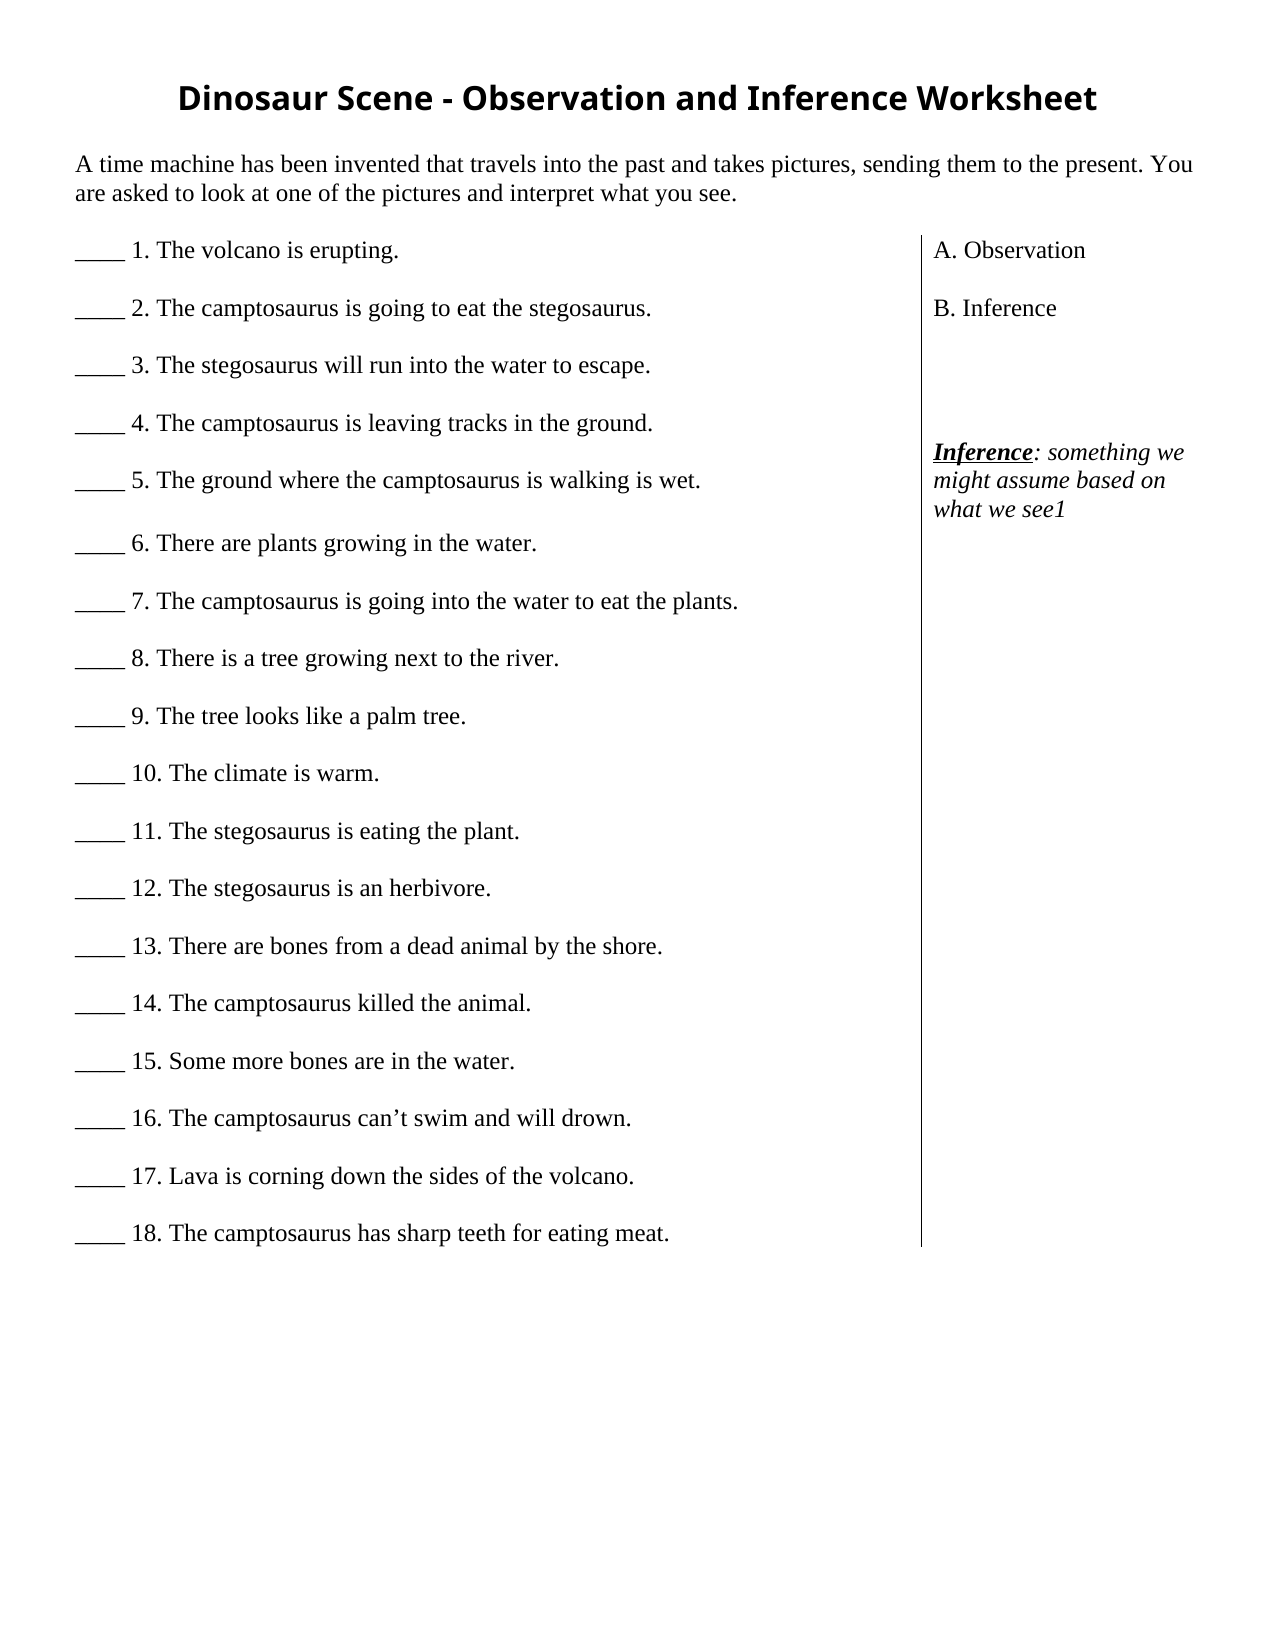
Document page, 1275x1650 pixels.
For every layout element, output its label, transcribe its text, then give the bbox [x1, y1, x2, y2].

table_header ____ 1. The volcano is erupting. ____ 2. The camptosaurus is going to eat the stegosaurus. ____ 3. The stegosaurus will run into the water to escape. ____ 4. The camptosaurus is leaving tracks in the ground. ____ 5. The ground where the camptosaurus is walking is wet. ____ 6. There are plants growing in the water. ____ 7. The camptosaurus is going into the water to eat the plants. ____ 8. There is a tree growing next to the river. ____ 9. The tree looks like a palm tree. ____ 10. The climate is warm. ____ 11. The stegosaurus is eating the plant. ____ 12. The stegosaurus is an herbivore. ____ 13. There are bones from a dead animal by the shore. ____ 14. The camptosaurus killed the animal. ____ 15. Some more bones are in the water. ____ 16. The camptosaurus can’t swim and will drown. ____ 17. Lava is corning down the sides of the volcano. ____ 18. The camptosaurus has sharp teeth for eating meat. [64, 235, 921, 1247]
text A time machine has been invented that travels into the past and takes pictures, sending them to the present. You are asked to look at one of the pictures and interpret what you see. [75, 149, 1200, 207]
text Dinosaur Scene - Observation and Inference Worksheet [75, 75, 1200, 120]
table_header A. Observation B. Inference Inference: something we might assume based on what we see1 [922, 235, 1211, 1247]
